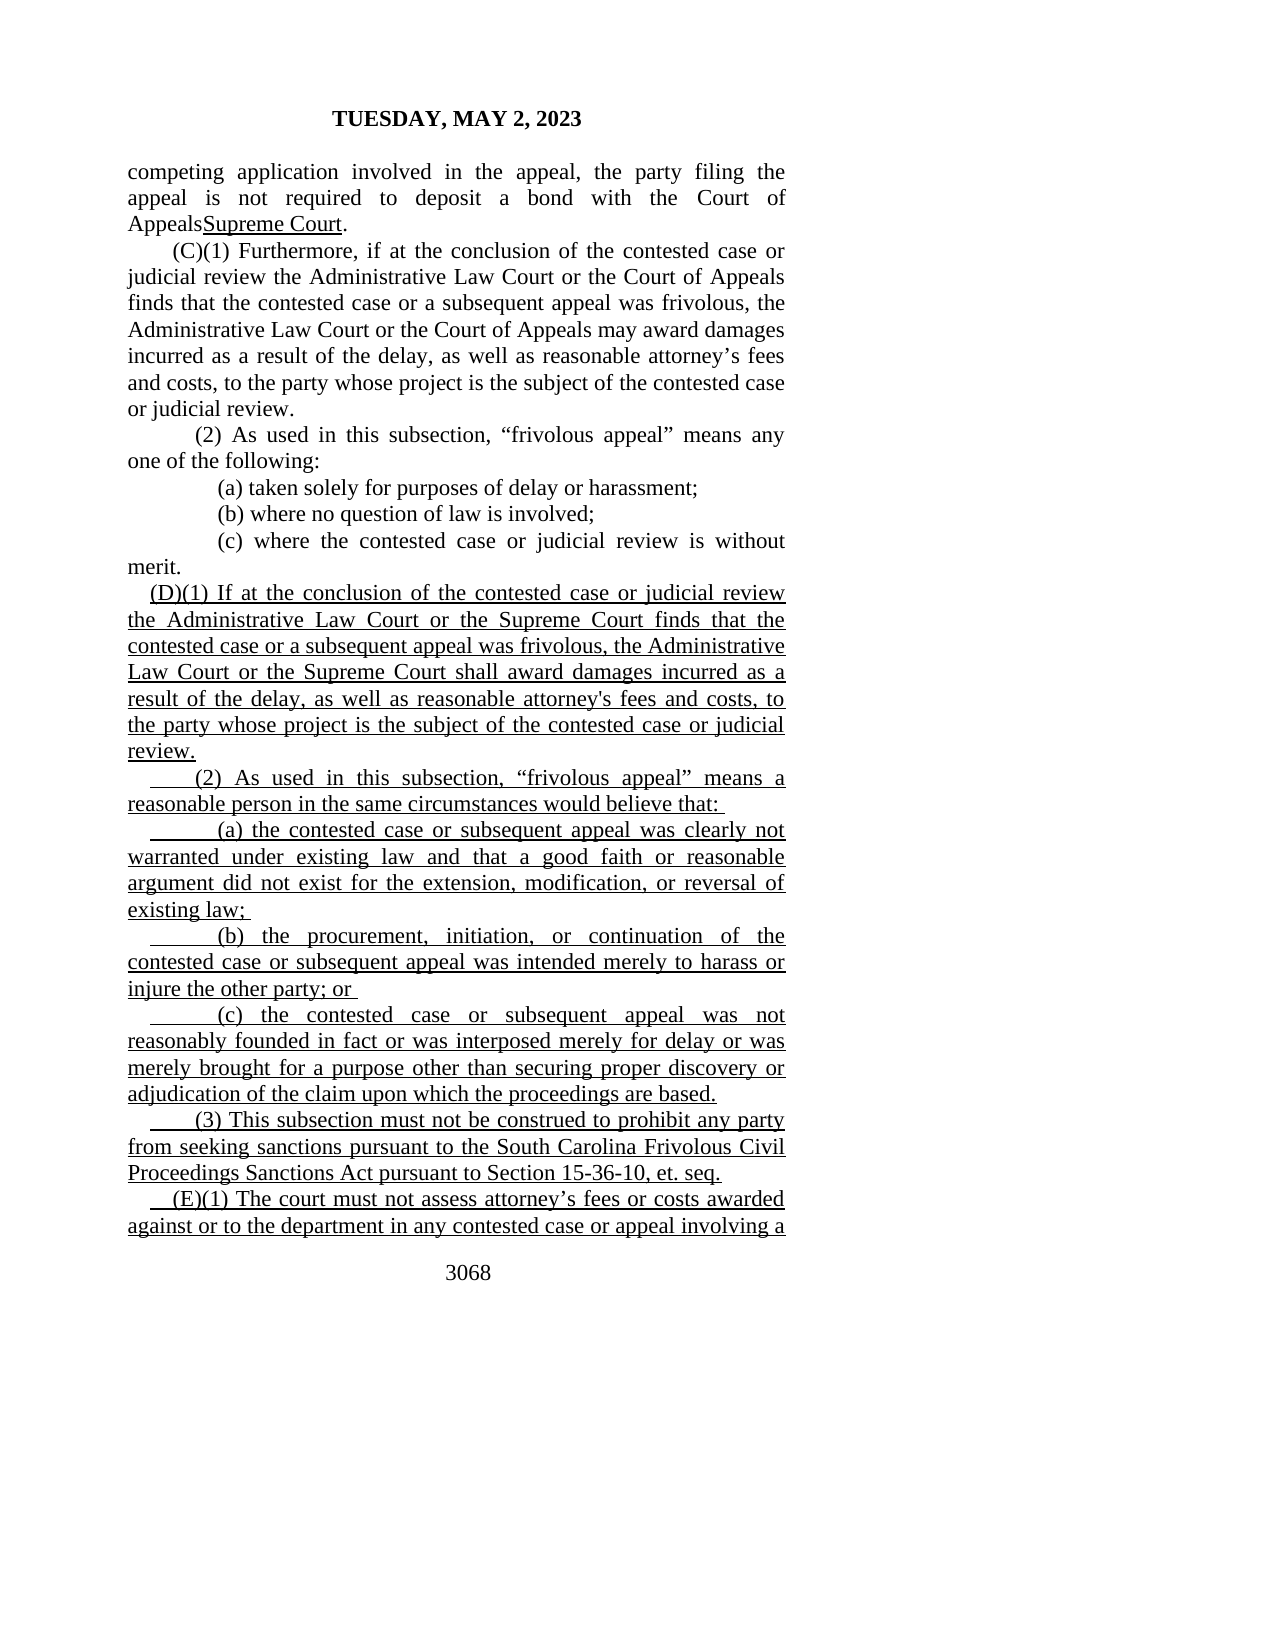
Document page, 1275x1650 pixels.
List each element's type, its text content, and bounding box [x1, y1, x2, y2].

text (2) As used in this subsection, “frivolous appeal” means any one of the following: [127, 421, 786, 474]
text (2) As used in this subsection, “frivolous appeal” means a reasonable person in the same circumstances would believe that: [127, 764, 786, 817]
text (b) the procurement, initiation, or continuation of the contested case or subsequent appeal was intended merely to harass or injure the other party; or [127, 922, 786, 971]
text (D)(1) If at the conclusion of the contested case or judicial review the Administrative Law Court or the Supreme Court finds that the contested case or a subsequent appeal was frivolous, the Administrative Law Court or the Supreme Court shall award damages incurred as a result of the delay, as well as reasonable attorney's fees and costs, to the party whose project is the subject of the contested case or judicial review. [127, 709, 786, 764]
text (3) This subsection must not be construed to prohibit any party from seeking sanctions pursuant to the South Carolina Frivolous Civil Proceedings Sanctions Act pursuant to Section 15-36-10, et. seq. [127, 1106, 786, 1156]
text (c) the contested case or subsequent appeal was not reasonably founded in fact or was interposed merely for delay or was merely brought for a purpose other than securing proper discovery or adjudication of the claim upon which the proceedings are based. [127, 1001, 786, 1050]
text (a) the contested case or subsequent appeal was clearly not warranted under existing law and that a good faith or reasonable argument did not exist for the extension, modification, or reversal of existing law; [127, 867, 786, 892]
text (c) the contested case or subsequent appeal was not reasonably founded in fact or was interposed merely for delay or was merely brought for a purpose other than securing proper discovery or adjudication of the claim upon which the proceedings are based. [127, 1051, 786, 1077]
text (D)(1) If at the conclusion of the contested case or judicial review the Administrative Law Court or the Supreme Court finds that the contested case or a subsequent appeal was frivolous, the Administrative Law Court or the Supreme Court shall award damages incurred as a result of the delay, as well as reasonable attorney's fees and costs, to the party whose project is the subject of the contested case or judicial review. [127, 579, 786, 629]
text (3) This subsection must not be construed to prohibit any party from seeking sanctions pursuant to the South Carolina Frivolous Civil Proceedings Sanctions Act pursuant to Section 15-36-10, et. seq. [127, 1157, 786, 1186]
text (a) the contested case or subsequent appeal was clearly not warranted under existing law and that a good faith or reasonable argument did not exist for the extension, modification, or reversal of existing law; [127, 893, 786, 922]
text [127, 1186, 786, 1235]
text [127, 158, 786, 237]
text (a) the contested case or subsequent appeal was clearly not warranted under existing law and that a good faith or reasonable argument did not exist for the extension, modification, or reversal of existing law; [127, 817, 786, 866]
text (c) where the contested case or judicial review is without merit. [127, 527, 786, 579]
text (c) the contested case or subsequent appeal was not reasonably founded in fact or was interposed merely for delay or was merely brought for a purpose other than securing proper discovery or adjudication of the claim upon which the proceedings are based. [127, 1078, 786, 1106]
text (a) taken solely for purposes of delay or harassment; [127, 474, 786, 500]
text (b) the procurement, initiation, or continuation of the contested case or subsequent appeal was intended merely to harass or injure the other party; or [127, 972, 786, 1001]
text (b) where no question of law is involved; [127, 500, 786, 527]
text (C)(1) Furthermore, if at the conclusion of the contested case or judicial review the Administrative Law Court or the Court of Appeals finds that the contested case or a subsequent appeal was frivolous, the Administrative Law Court or the Court of Appeals may award damages incurred as a result of the delay, as well as reasonable attorney’s fees and costs, to the party whose project is the subject of the contested case or judicial review. [127, 237, 786, 421]
